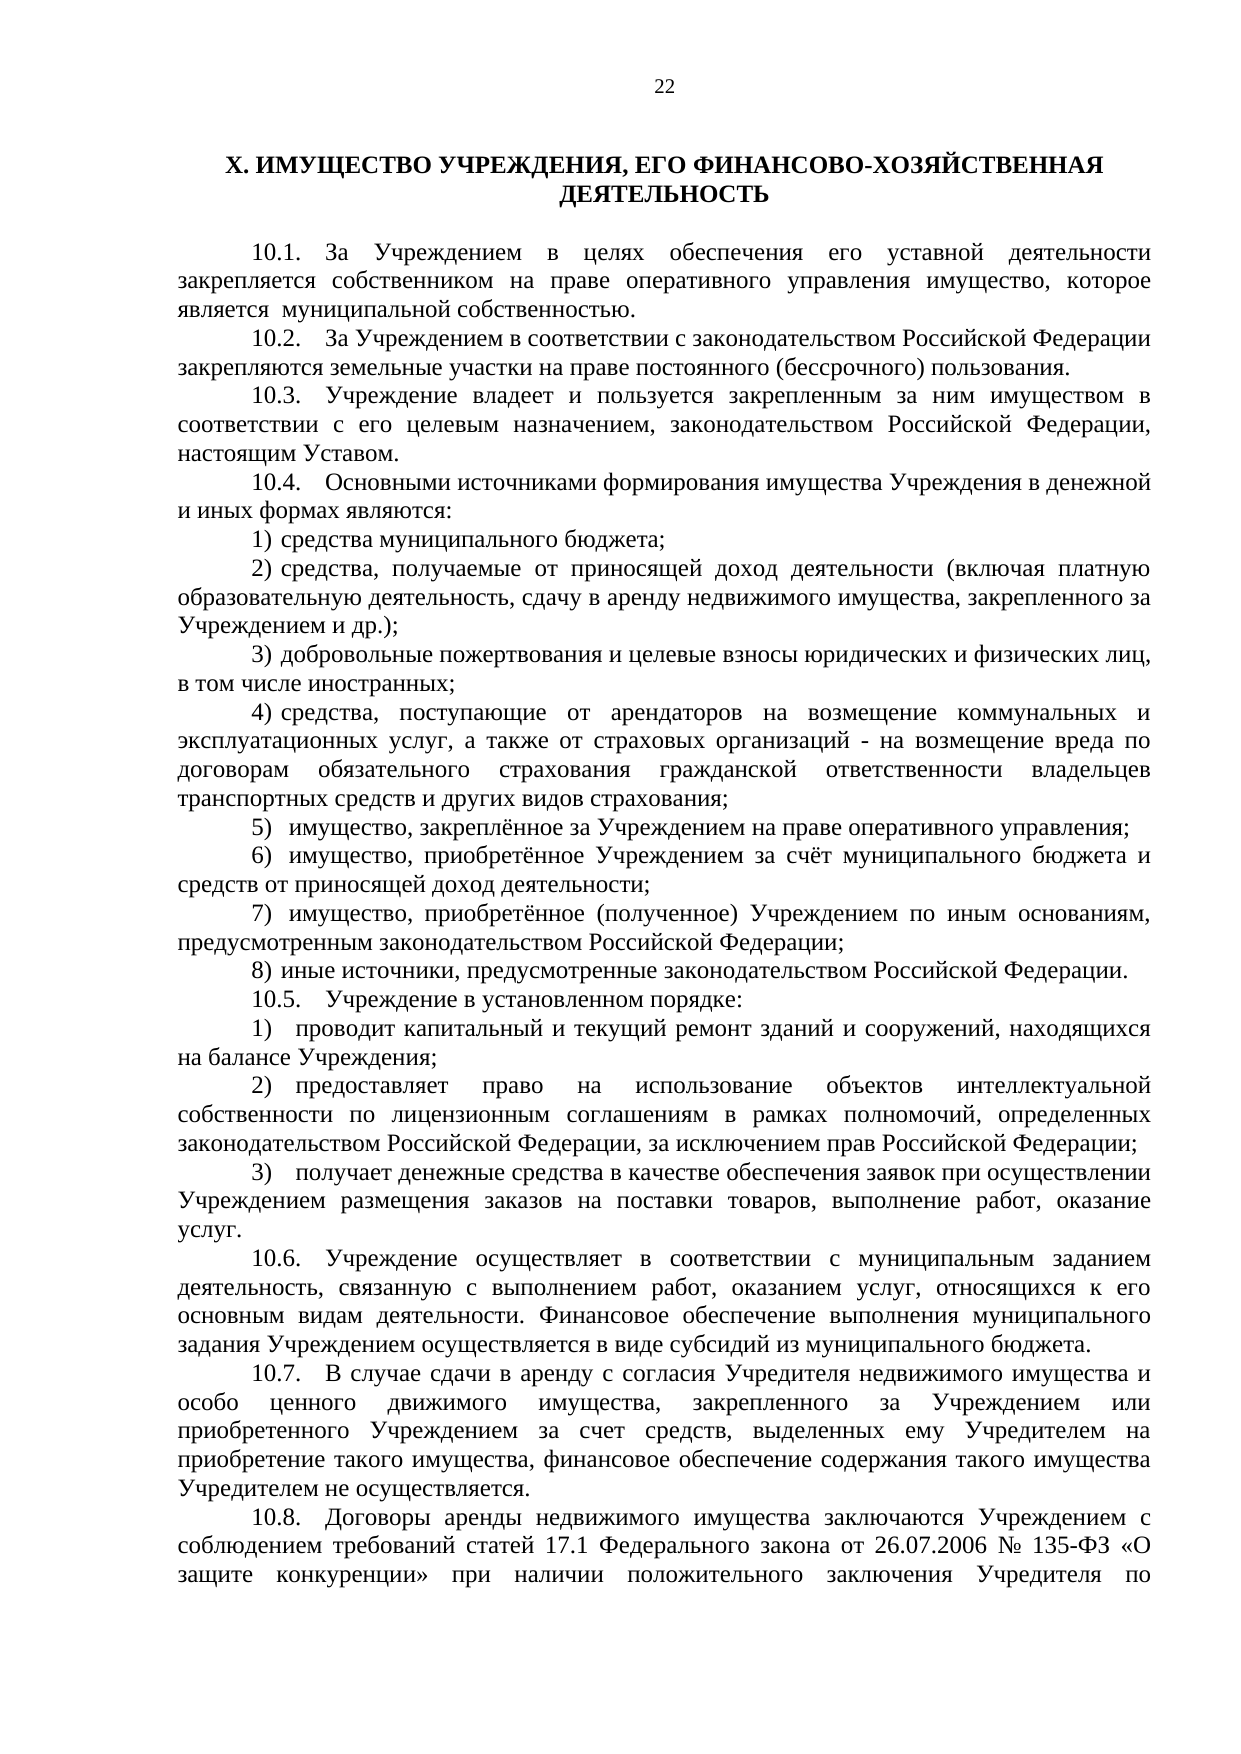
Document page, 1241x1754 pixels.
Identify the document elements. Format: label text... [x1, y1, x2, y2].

list В случае сдачи в аренду с согласия Учредителя недвижимого имущества и особо ценного движимого имущества, закрепленного за Учреждением или приобретенного Учреждением за счет средств, выделенных ему Учредителем на приобретение такого имущества, финансовое обеспечение содержания такого имущества Учредителем не осуществляется. [177, 1358, 1152, 1502]
list получает денежные средства в качестве обеспечения заявок при осуществлении Учреждением размещения заказов на поставки товаров, выполнение работ, оказание услуг. [177, 1157, 1152, 1243]
list средства, получаемые от приносящей доход деятельности (включая платную образовательную деятельность, сдачу в аренду недвижимого имущества, закрепленного за Учреждением и др.); [177, 553, 1152, 639]
list За Учреждением в соответствии с законодательством Российской Федерации закрепляются земельные участки на праве постоянного (бессрочного) пользования. [177, 323, 1152, 381]
text Х. ИМУЩЕСТВО УЧРЕЖДЕНИЯ, ЕГО ФИНАНСОВО-ХОЗЯЙСТВЕННАЯ ДЕЯТЕЛЬНОСТЬ [177, 151, 1152, 208]
list имущество, приобретённое Учреждением за счёт муниципального бюджета и средств от приносящей доход деятельности; [177, 841, 1152, 898]
list иные источники, предусмотренные законодательством Российской Федерации. [177, 956, 1152, 984]
list имущество, закреплённое за Учреждением на праве оперативного управления; [177, 812, 1152, 841]
list проводит капитальный и текущий ремонт зданий и сооружений, находящихся на балансе Учреждения; [177, 1013, 1152, 1071]
list предоставляет право на использование объектов интеллектуальной собственности по лицензионным соглашениям в рамках полномочий, определенных законодательством Российской Федерации, за исключением прав Российской Федерации; [177, 1071, 1152, 1157]
list имущество, приобретённое (полученное) Учреждением по иным основаниям, предусмотренным законодательством Российской Федерации; [177, 898, 1152, 956]
list Основными источниками формирования имущества Учреждения в денежной и иных формах являются: [177, 467, 1152, 524]
list средства муниципального бюджета; [177, 524, 1152, 553]
list добровольные пожертвования и целевые взносы юридических и физических лиц, в том числе иностранных; [177, 639, 1152, 697]
list Учреждение в установленном порядке: [177, 984, 1152, 1013]
list Учреждение осуществляет в соответствии с муниципальным заданием деятельность, связанную с выполнением работ, оказанием услуг, относящихся к его основным видам деятельности. Финансовое обеспечение выполнения муниципального задания Учреждением осуществляется в виде субсидий из муниципального бюджета. [177, 1243, 1152, 1358]
list средства, поступающие от арендаторов на возмещение коммунальных и эксплуатационных услуг, а также от страховых организаций - на возмещение вреда по договорам обязательного страхования гражданской ответственности владельцев транспортных средств и других видов страхования; [177, 697, 1152, 812]
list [177, 1502, 1152, 1588]
list За Учреждением в целях обеспечения его уставной деятельности закрепляется собственником на праве оперативного управления имущество, которое является муниципальной собственностью. [177, 237, 1152, 323]
list Учреждение владеет и пользуется закрепленным за ним имуществом в соответствии с его целевым назначением, законодательством Российской Федерации, настоящим Уставом. [177, 381, 1152, 467]
